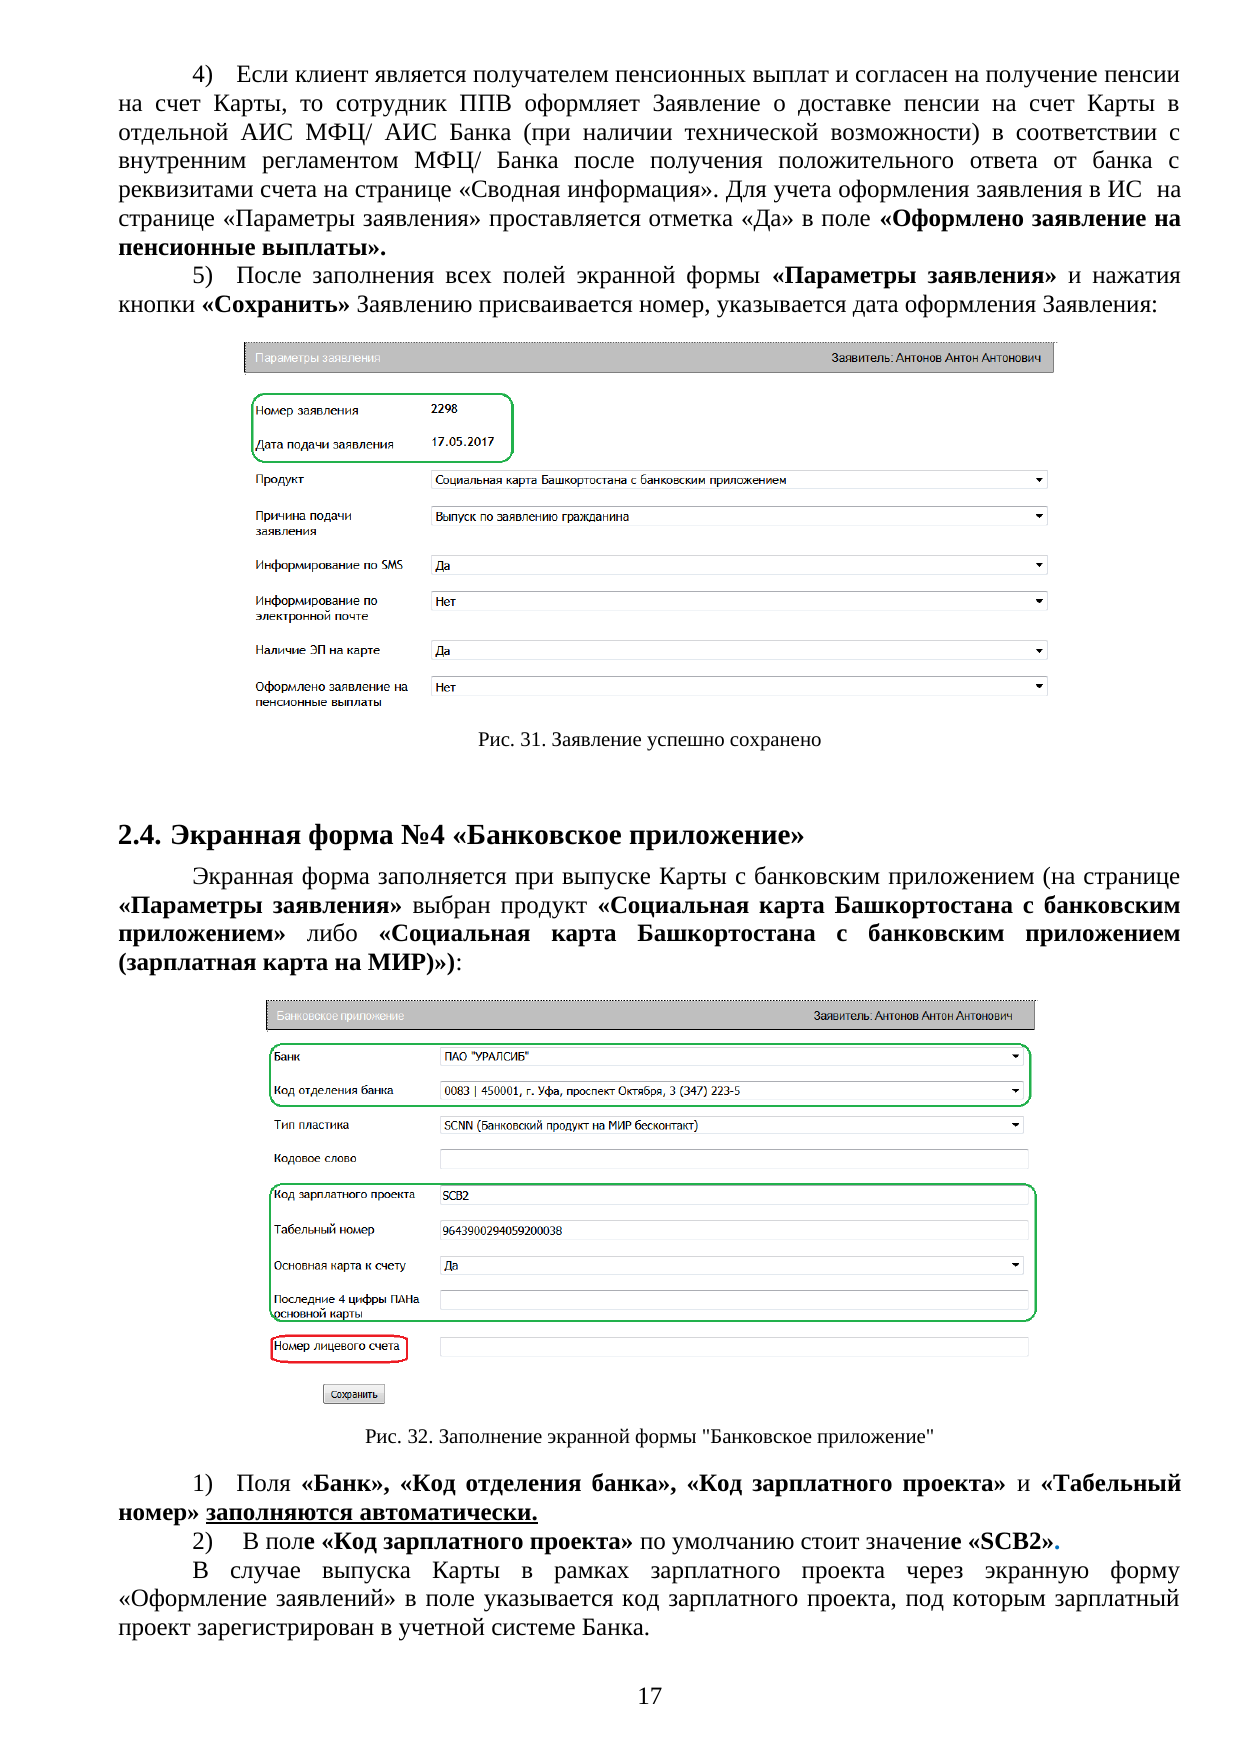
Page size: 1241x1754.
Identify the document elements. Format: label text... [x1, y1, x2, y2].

list Поля «Банк», «Код отделения банка», «Код зарплатного проекта» и «Табельный номер» заполняются автоматически. [118, 1468, 1181, 1526]
list В случае выпуска Карты в рамках зарплатного проекта через экранную форму «Оформление заявлений» в поле указывается код зарплатного проекта, под которым зарплатный проект зарегистрирован в учетной системе Банка. [118, 1555, 1181, 1641]
subtitle Экранная форма №4 «Банковское приложение» [118, 817, 1181, 851]
picture [261, 996, 1038, 1034]
text Рис. 32. Заполнение экранной формы "Банковское приложение" [118, 1423, 1181, 1448]
list После заполнения всех полей экранной формы «Параметры заявления» и нажатия кнопки «Сохранить» Заявлению присваивается номер, указывается дата оформления Заявления: [118, 260, 1181, 318]
list Если клиент является получателем пенсионных выплат и согласен на получение пенсии на счет Карты, то сотрудник ППВ оформляет Заявление о доставке пенсии на счет Карты в отдельной АИС МФЦ/ АИС Банка (при наличии технической возможности) в соответствии с внутренним регламентом МФЦ/ Банка после получения положительного ответа от банка с реквизитами счета на странице «Сводная информация». Для учета оформления заявления в ИС на странице «Параметры заявления» проставляется отметка «Да» в поле «Оформлено заявление на пенсионные выплаты». [118, 59, 1181, 260]
list В поле «Код зарплатного проекта» по умолчанию стоит значение «SCB2». [118, 1526, 1181, 1555]
list Экранная форма заполняется при выпуске Карты с банковским приложением (на странице «Параметры заявления» выбран продукт «Социальная карта Башкортостана с банковским приложением» либо «Социальная карта Башкортостана с банковским приложением (зарплатная карта на МИР)»): [118, 861, 1181, 976]
picture [258, 1038, 1041, 1370]
text Рис. 31. Заявление успешно сохранено [118, 727, 1181, 751]
picture [316, 1374, 983, 1410]
picture [241, 338, 1058, 713]
